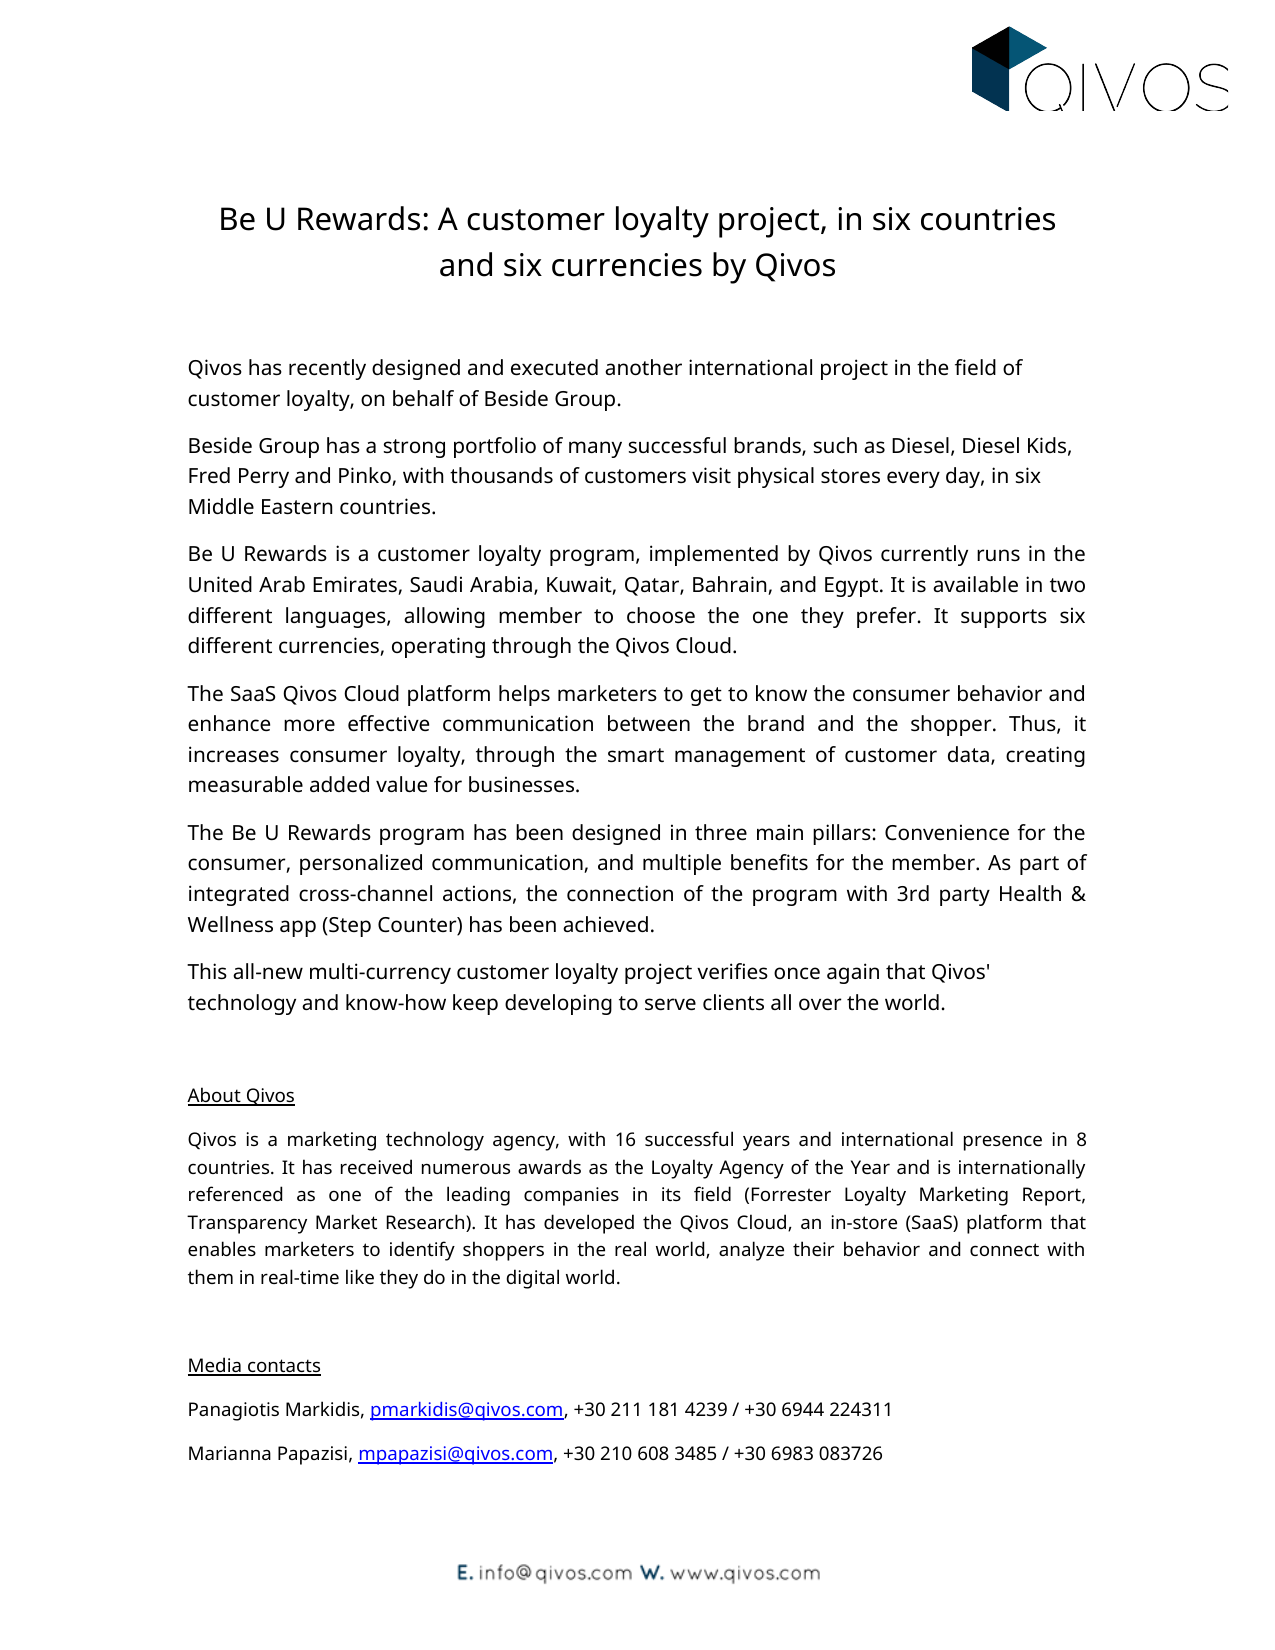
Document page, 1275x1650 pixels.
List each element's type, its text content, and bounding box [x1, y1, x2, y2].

text The SaaS Qivos Cloud platform helps marketers to get to know the consumer behavior and enhance more effective communication between the brand and the shopper. Thus, it increases consumer loyalty, through the smart management of customer data, creating measurable added value for businesses. [187, 679, 1087, 799]
text Qivos has recently designed and executed another international project in the field of customer loyalty, on behalf of Beside Group. [187, 353, 1087, 412]
text The Be U Rewards program has been designed in three main pillars: Convenience for the consumer, personalized communication, and multiple benefits for the member. As part of integrated cross-channel actions, the connection of the program with 3rd party Health & Wellness app (Step Counter) has been achieved. [187, 818, 1087, 938]
picture [445, 1558, 830, 1592]
text Panagiotis Markidis, pmarkidis@qivos.com, +30 211 181 4239 / +30 6944 224311 [187, 1396, 1087, 1422]
text Qivos is a marketing technology agency, with 16 successful years and international presence in 8 countries. It has received numerous awards as the Loyalty Agency of the Year and is internationally referenced as one of the leading companies in its field (Forrester Loyalty Marketing Report, Transparency Market Research). It has developed the Qivos Cloud, an in-store (SaaS) platform that enables marketers to identify shoppers in the real world, analyze their behavior and connect with them in real-time like they do in the digital world. [187, 1126, 1087, 1289]
text Marianna Papazisi, mpapazisi@qivos.com, +30 210 608 3485 / +30 6983 083726 [187, 1441, 1087, 1466]
text About Qivos [187, 1082, 1087, 1108]
text Media contacts [187, 1352, 1087, 1378]
picture [971, 26, 1228, 111]
text Be U Rewards: A customer loyalty project, in six countries and six currencies by Qivos [187, 197, 1087, 286]
text This all-new multi-currency customer loyalty project verifies once again that Qivos' technology and know-how keep developing to serve clients all over the world. [187, 957, 1087, 1016]
text Be U Rewards is a customer loyalty program, implemented by Qivos currently runs in the United Arab Emirates, Saudi Arabia, Kuwait, Qatar, Bahrain, and Egypt. It is available in two different languages, allowing member to choose the one they prefer. It supports six different currencies, operating through the Qivos Cloud. [187, 539, 1087, 660]
text Beside Group has a strong portfolio of many successful brands, such as Diesel, Diesel Kids, Fred Perry and Pinko, with thousands of customers visit physical stores every day, in six Middle Eastern countries. [187, 431, 1087, 521]
